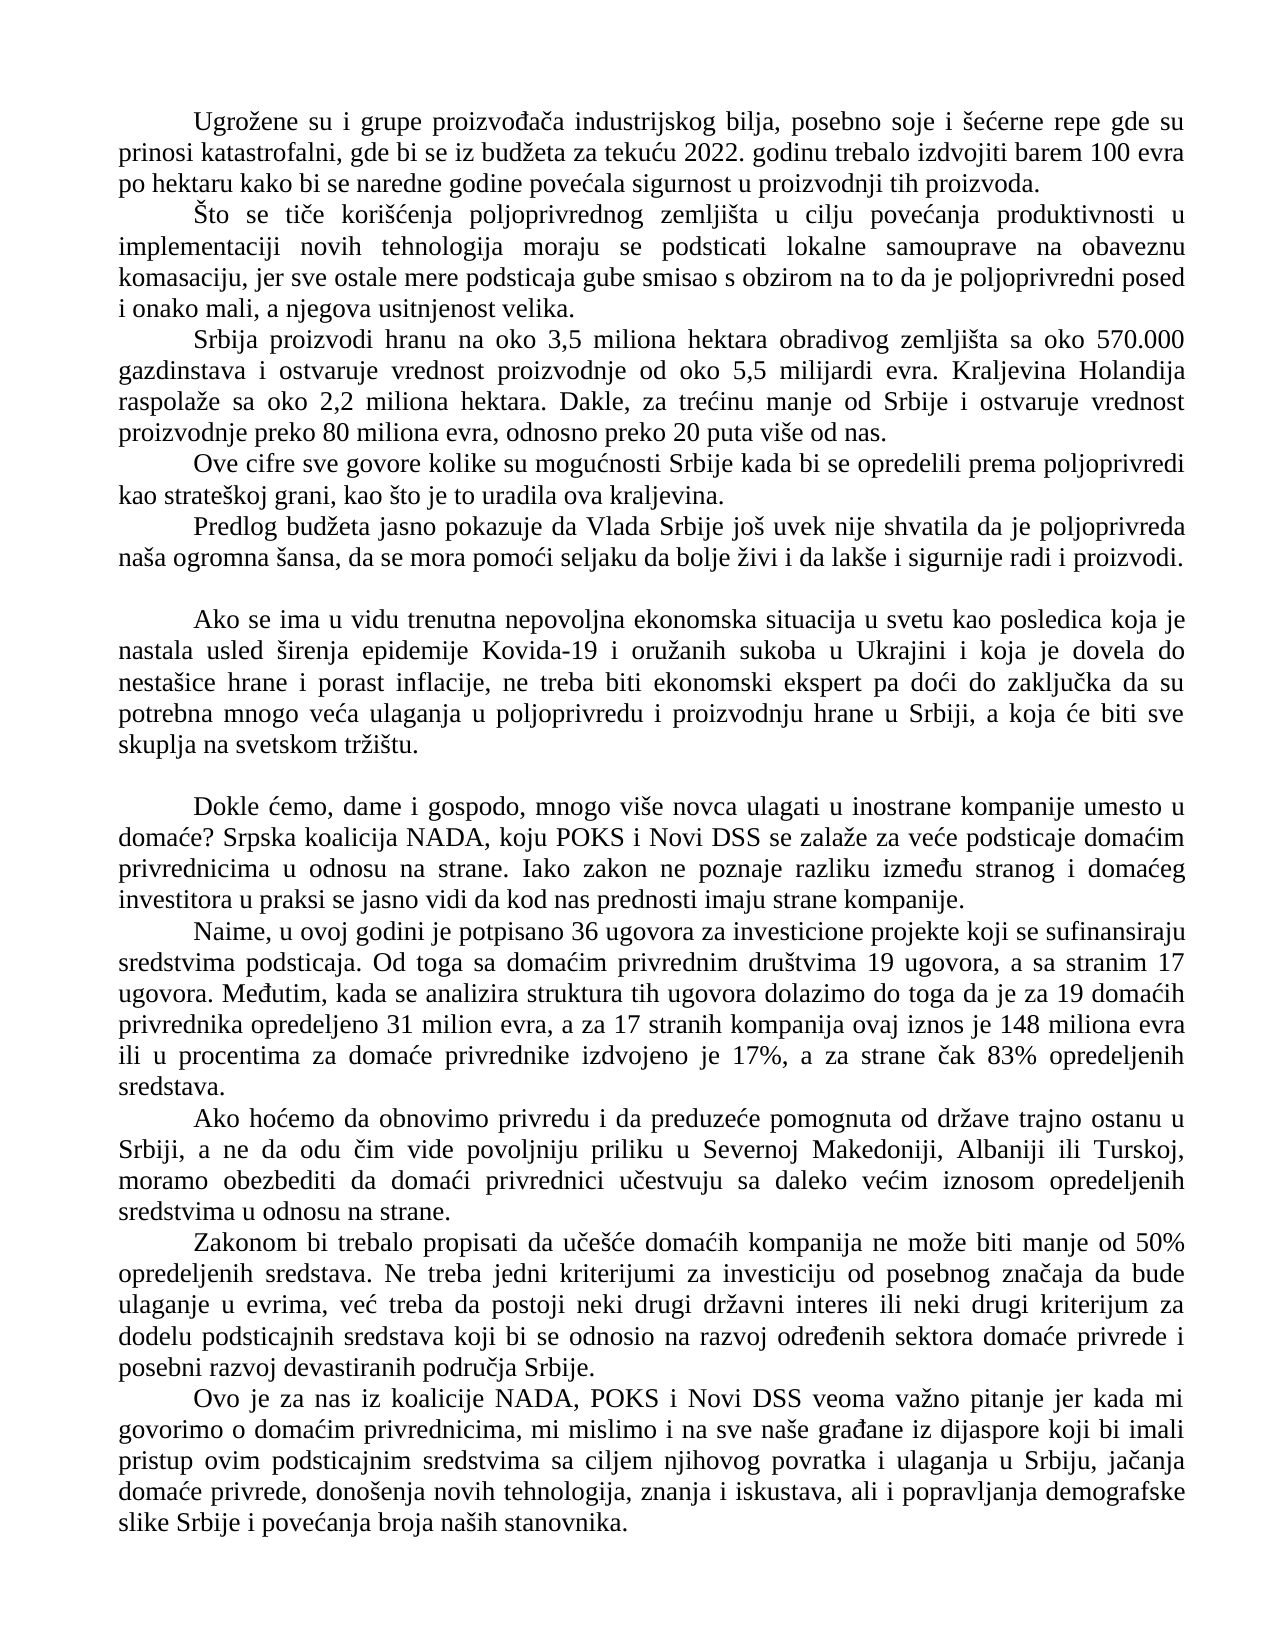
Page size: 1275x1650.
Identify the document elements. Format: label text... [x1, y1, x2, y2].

text Što se tiče korišćenja poljoprivrednog zemljišta u cilju povećanja produktivnosti u implementaciji novih tehnologija moraju se podsticati lokalne samouprave na obaveznu komasaciju, jer sve ostale mere podsticaja gube smisao s obzirom na to da je poljoprivredni posed i onako mali, a njegova usitnjenost velika. [118, 198, 1186, 323]
text Naime, u ovoj godini je potpisano 36 ugovora za investicione projekte koji se sufinansiraju sredstvima podsticaja. Od toga sa domaćim privrednim društvima 19 ugovora, a sa stranim 17 ugovora. Međutim, kada se analizira struktura tih ugovora dolazimo do toga da je za 19 domaćih privrednika opredeljeno 31 milion evra, a za 17 stranih kompanija ovaj iznos je 148 miliona evra ili u procentima za domaće privrednike izdvojeno je 17%, a za strane čak 83% opredeljenih sredstava. [118, 915, 1186, 1102]
text Ovo je za nas iz koalicije NADA, POKS i Novi DSS veoma važno pitanje jer kada mi govorimo o domaćim privrednicima, mi mislimo i na sve naše građane iz dijaspore koji bi imali pristup ovim podsticajnim sredstvima sa ciljem njihovog povratka i ulaganja u Srbiju, jačanja domaće privrede, donošenja novih tehnologija, znanja i iskustava, ali i popravljanja demografske slike Srbije i povećanja broja naših stanovnika. [118, 1382, 1186, 1538]
text Ugrožene su i grupe proizvođača industrijskog bilja, posebno soje i šećerne repe gde su prinosi katastrofalni, gde bi se iz budžeta za tekuću 2022. godinu trebalo izdvojiti barem 100 evra po hektaru kako bi se naredne godine povećala sigurnost u proizvodnji tih proizvoda. [118, 105, 1186, 198]
text Ako hoćemo da obnovimo privredu i da preduzeće pomognuta od države trajno ostanu u Srbiji, a ne da odu čim vide povoljniju priliku u Severnoj Makedoniji, Albaniji ili Turskoj, moramo obezbediti da domaći privrednici učestvuju sa daleko većim iznosom opredeljenih sredstvima u odnosu na strane. [118, 1102, 1186, 1226]
text Srbija proizvodi hranu na oko 3,5 miliona hektara obradivog zemljišta sa oko 570.000 gazdinstava i ostvaruje vrednost proizvodnje od oko 5,5 milijardi evra. Kraljevina Holandija raspolaže sa oko 2,2 miliona hektara. Dakle, za trećinu manje od Srbije i ostvaruje vrednost proizvodnje preko 80 miliona evra, odnosno preko 20 puta više od nas. [118, 323, 1186, 448]
text Ove cifre sve govore kolike su mogućnosti Srbije kada bi se opredelili prema poljoprivredi kao strateškoj grani, kao što je to uradila ova kraljevina. [118, 448, 1186, 510]
text Ako se ima u vidu trenutna nepovoljna ekonomska situacija u svetu kao posledica koja je nastala usled širenja epidemije Kovida-19 i oružanih sukoba u Ukrajini i koja je dovela do nestašice hrane i porast inflacije, ne treba biti ekonomski ekspert pa doći do zaključka da su potrebna mnogo veća ulaganja u poljoprivredu i proizvodnju hrane u Srbiji, a koja će biti sve skuplja na svetskom tržištu. [118, 603, 1186, 759]
text Dokle ćemo, dame i gospodo, mnogo više novca ulagati u inostrane kompanije umesto u domaće? Srpska koalicija NADA, koju POKS i Novi DSS se zalaže za veće podsticaje domaćim privrednicima u odnosu na strane. Iako zakon ne poznaje razliku između stranog i domaćeg investitora u praksi se jasno vidi da kod nas prednosti imaju strane kompanije. [118, 790, 1186, 915]
text Predlog budžeta jasno pokazuje da Vlada Srbije još uvek nije shvatila da je poljoprivreda naša ogromna šansa, da se mora pomoći seljaku da bolje živi i da lakše i sigurnije radi i proizvodi. [118, 510, 1186, 603]
text Zakonom bi trebalo propisati da učešće domaćih kompanija ne može biti manje od 50% opredeljenih sredstava. Ne treba jedni kriterijumi za investiciju od posebnog značaja da bude ulaganje u evrima, već treba da postoji neki drugi državni interes ili neki drugi kriterijum za dodelu podsticajnih sredstava koji bi se odnosio na razvoj određenih sektora domaće privrede i posebni razvoj devastiranih područja Srbije. [118, 1226, 1186, 1382]
